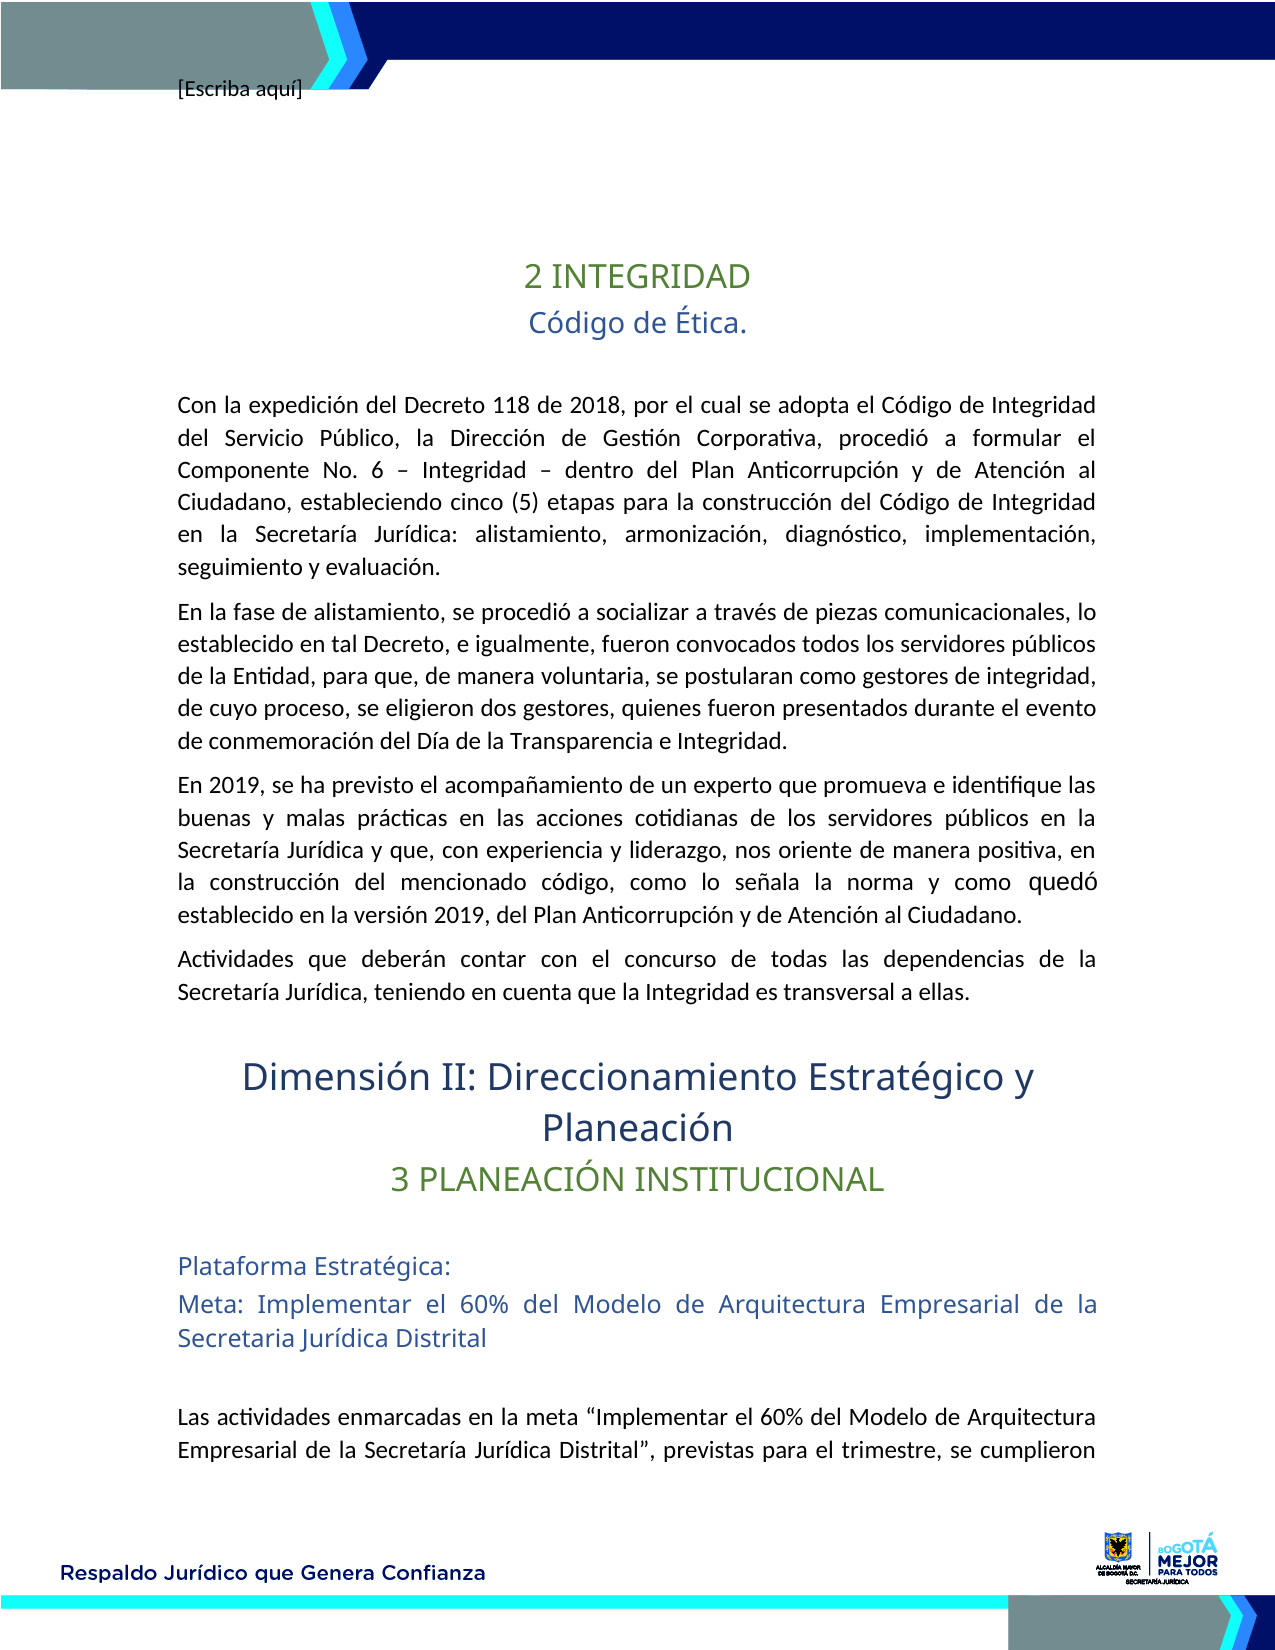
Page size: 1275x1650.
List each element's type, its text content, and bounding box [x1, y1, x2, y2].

subtitle Código de Ética. [177, 303, 1098, 342]
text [177, 1402, 1098, 1464]
text En la fase de alistamiento, se procedió a socializar a través de piezas comunicacionales, lo establecido en tal Decreto, e igualmente, fueron convocados todos los servidores públicos de la Entidad, para que, de manera voluntaria, se postularan como gestores de integridad, de cuyo proceso, se eligieron dos gestores, quienes fueron presentados durante el evento de conmemoración del Día de la Transparencia e Integridad. [177, 596, 1098, 755]
subtitle 2 INTEGRIDAD [177, 253, 1098, 299]
subtitle Dimensión II: Direccionamiento Estratégico y Planeación [177, 1050, 1098, 1152]
text Con la expedición del Decreto 118 de 2018, por el cual se adopta el Código de Integridad del Servicio Público, la Dirección de Gestión Corporativa, procedió a formular el Componente No. 6 – Integridad – dentro del Plan Anticorrupción y de Atención al Ciudadano, estableciendo cinco (5) etapas para la construcción del Código de Integridad en la Secretaría Jurídica: alistamiento, armonización, diagnóstico, implementación, seguimiento y evaluación. [177, 389, 1098, 581]
picture [0, 2, 1275, 1650]
subtitle Plataforma Estratégica: [177, 1248, 1098, 1282]
text En 2019, se ha previsto el acompañamiento de un experto que promueva e identifique las buenas y malas prácticas en las acciones cotidianas de los servidores públicos en la Secretaría Jurídica y que, con experiencia y liderazgo, nos oriente de manera positiva, en la construcción del mencionado código, como lo señala la norma y como quedó establecido en la versión 2019, del Plan Anticorrupción y de Atención al Ciudadano. [177, 769, 1098, 929]
subtitle Meta: Implementar el 60% del Modelo de Arquitectura Empresarial de la Secretaria Jurídica Distrital [177, 1287, 1098, 1355]
text Actividades que deberán contar con el concurso de todas las dependencias de la Secretaría Jurídica, teniendo en cuenta que la Integridad es transversal a ellas. [177, 943, 1098, 1006]
subtitle 3 PLANEACIÓN INSTITUCIONAL [177, 1156, 1098, 1201]
